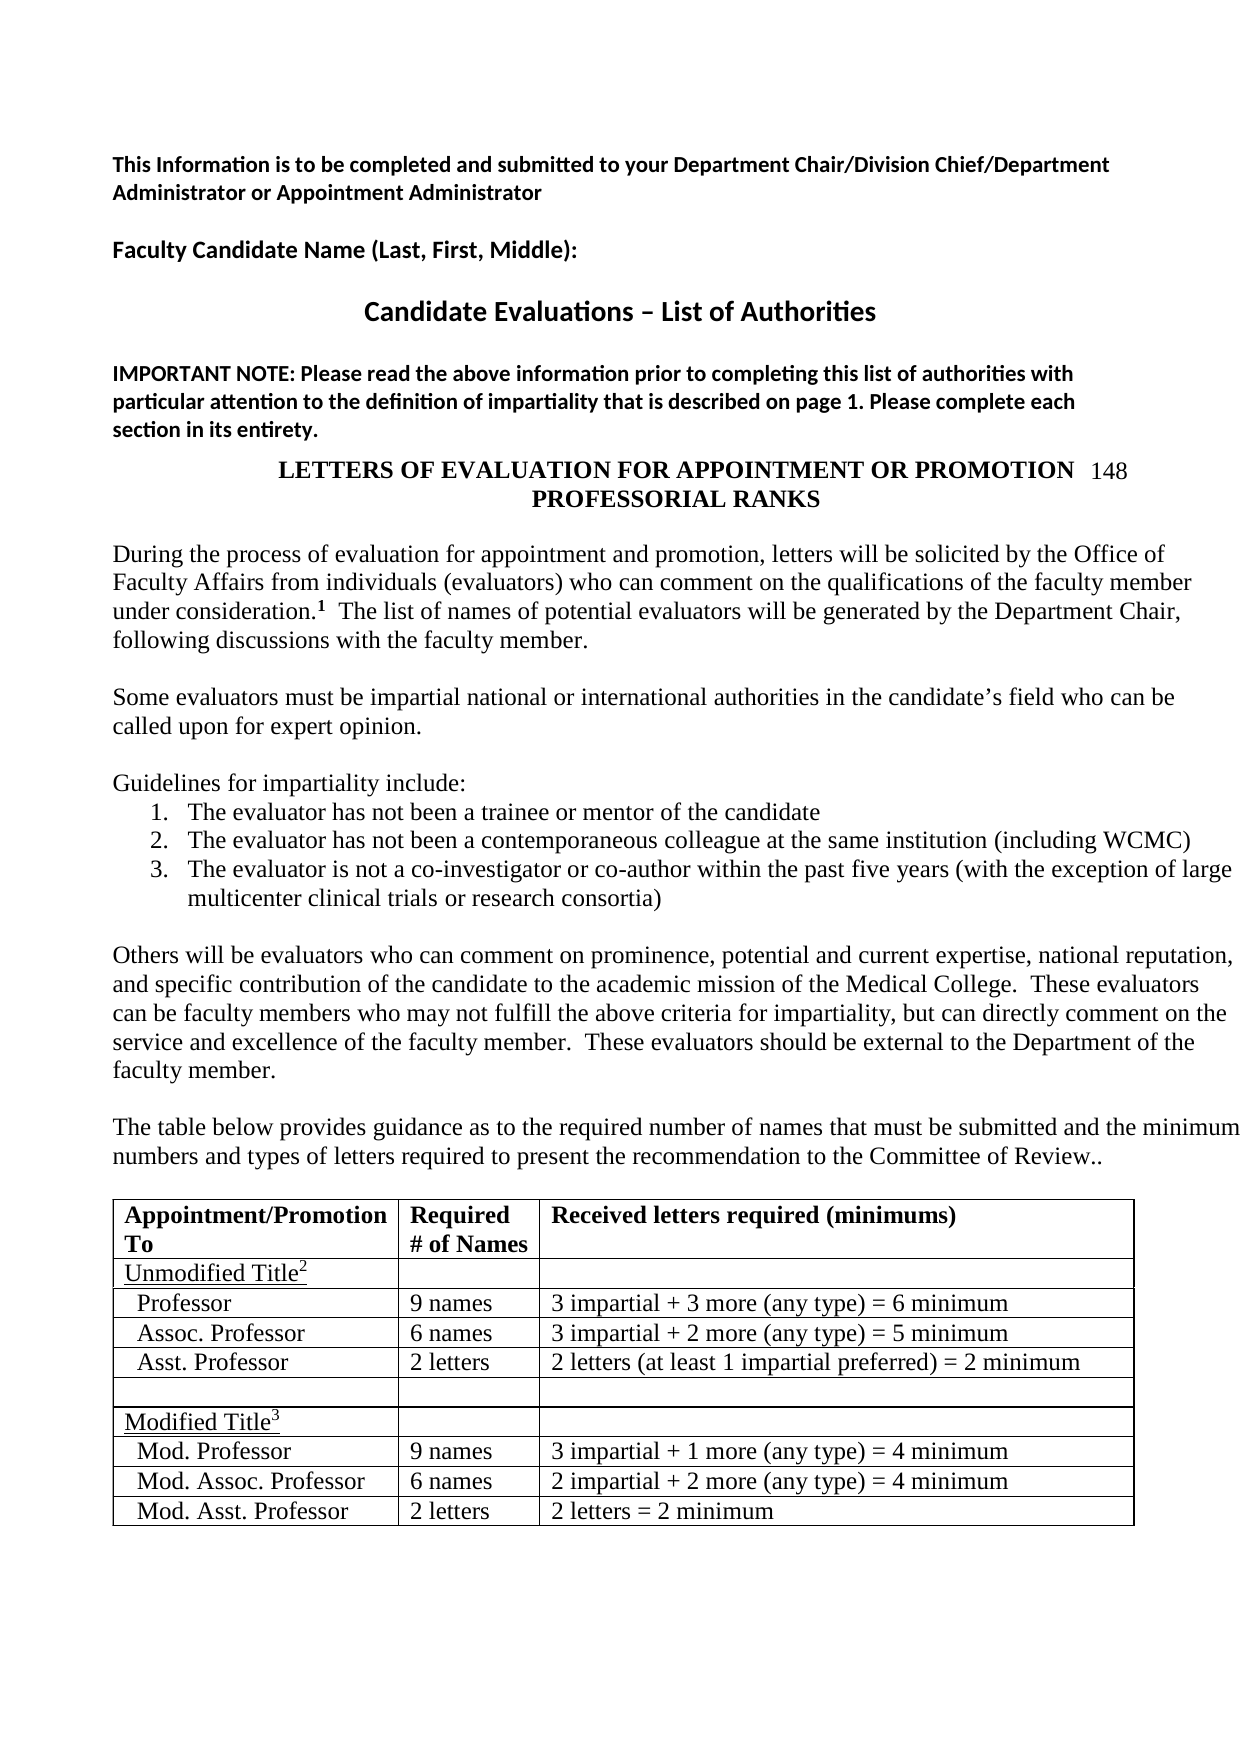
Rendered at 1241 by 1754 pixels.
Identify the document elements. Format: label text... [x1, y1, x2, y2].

text Faculty Candidate Name (Last, First, Middle): [112, 234, 1128, 264]
text IMPORTANT NOTE: Please read the above information prior to completing this list of authorities with particular attention to the definition of impartiality that is described on page 1. Please complete each section in its entirety. [112, 359, 1128, 443]
text Candidate Evaluations – List of Authorities [112, 293, 1128, 328]
text This Information is to be completed and submitted to your Department Chair/Division Chief/Department Administrator or Appointment Administrator [112, 150, 1128, 206]
